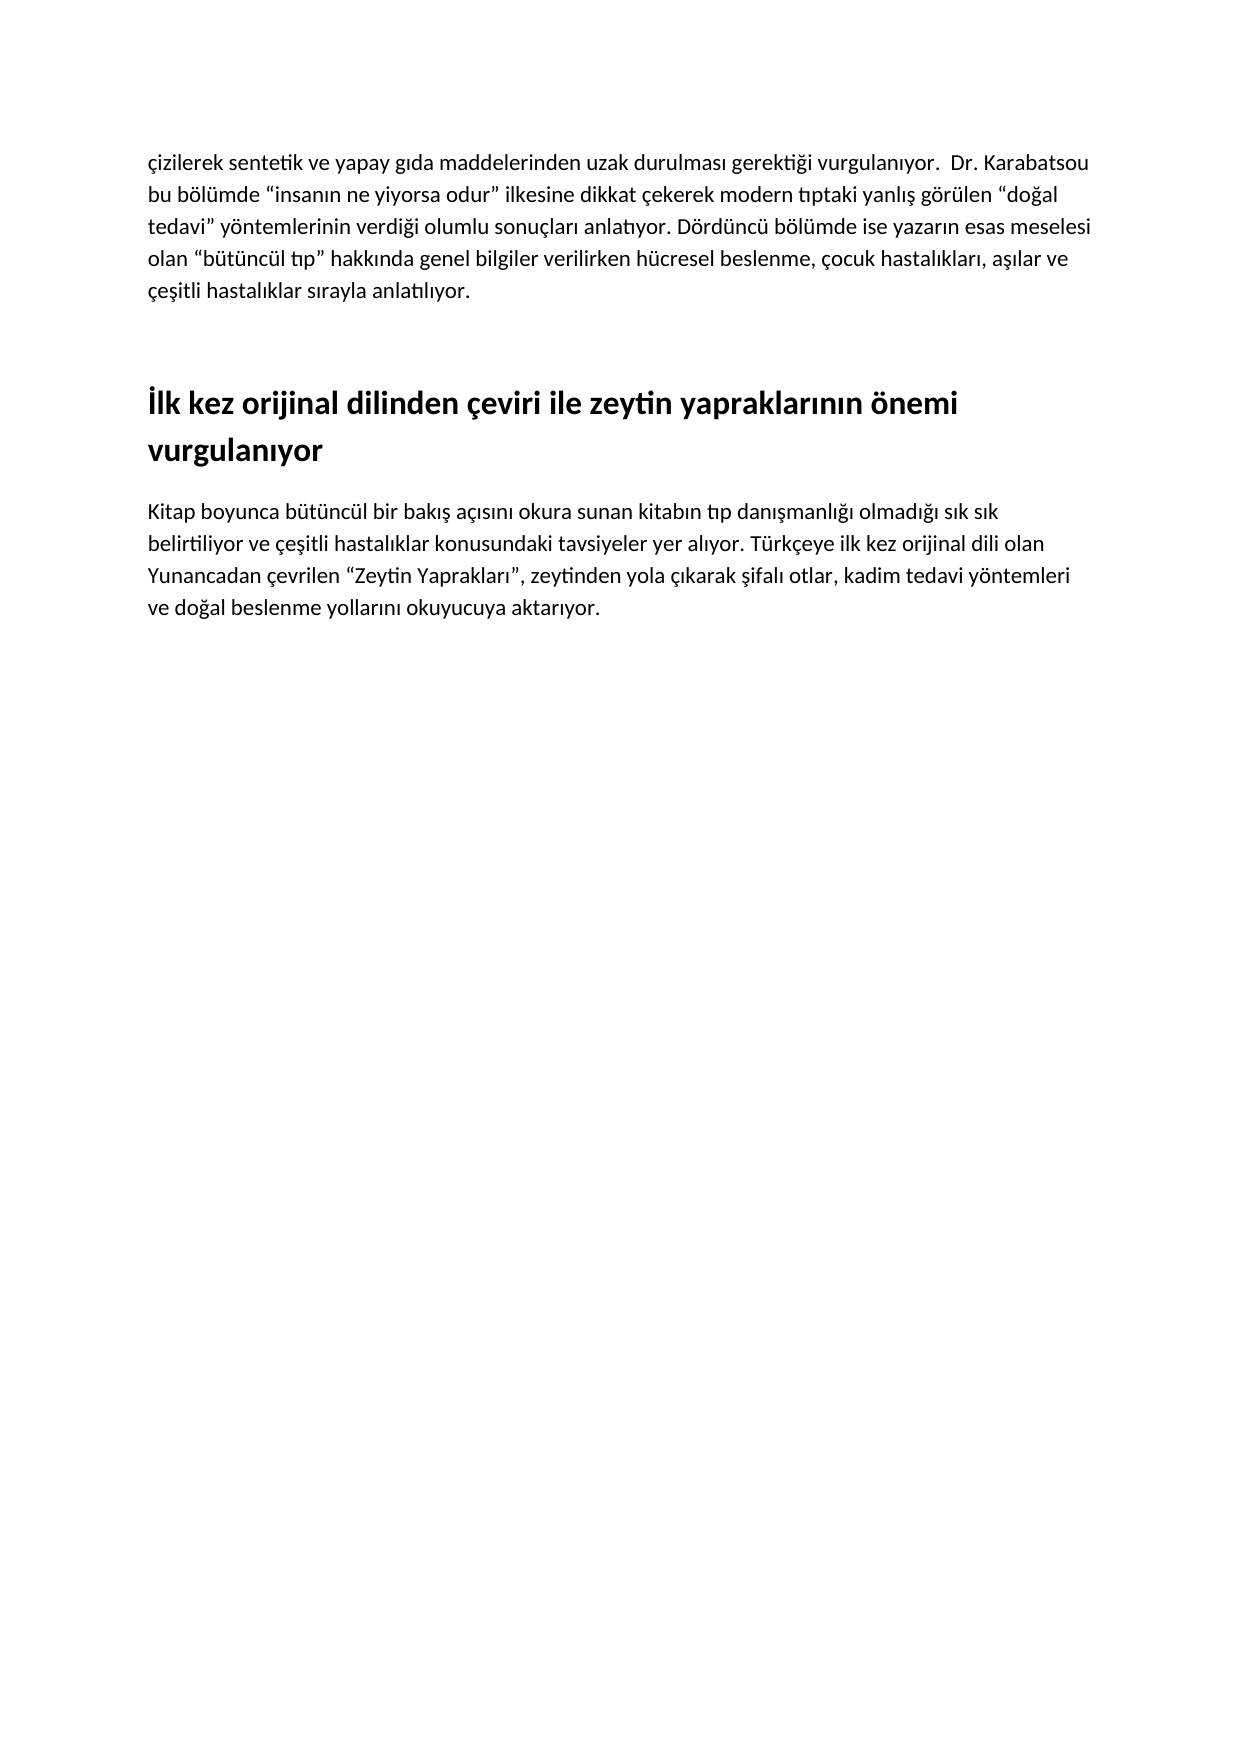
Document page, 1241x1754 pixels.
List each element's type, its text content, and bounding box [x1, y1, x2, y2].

text İlk kez orijinal dilinden çeviri ile zeytin yapraklarının önemi vurgulanıyor [148, 382, 1093, 470]
text Kitap boyunca bütüncül bir bakış açısını okura sunan kitabın tıp danışmanlığı olmadığı sık sık belirtiliyor ve çeşitli hastalıklar konusundaki tavsiyeler yer alıyor. Türkçeye ilk kez orijinal dili olan Yunancadan çevrilen “Zeytin Yaprakları”, zeytinden yola çıkarak şifalı otlar, kadim tedavi yöntemleri ve doğal beslenme yollarını okuyucuya aktarıyor. [148, 497, 1093, 621]
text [148, 148, 1093, 304]
